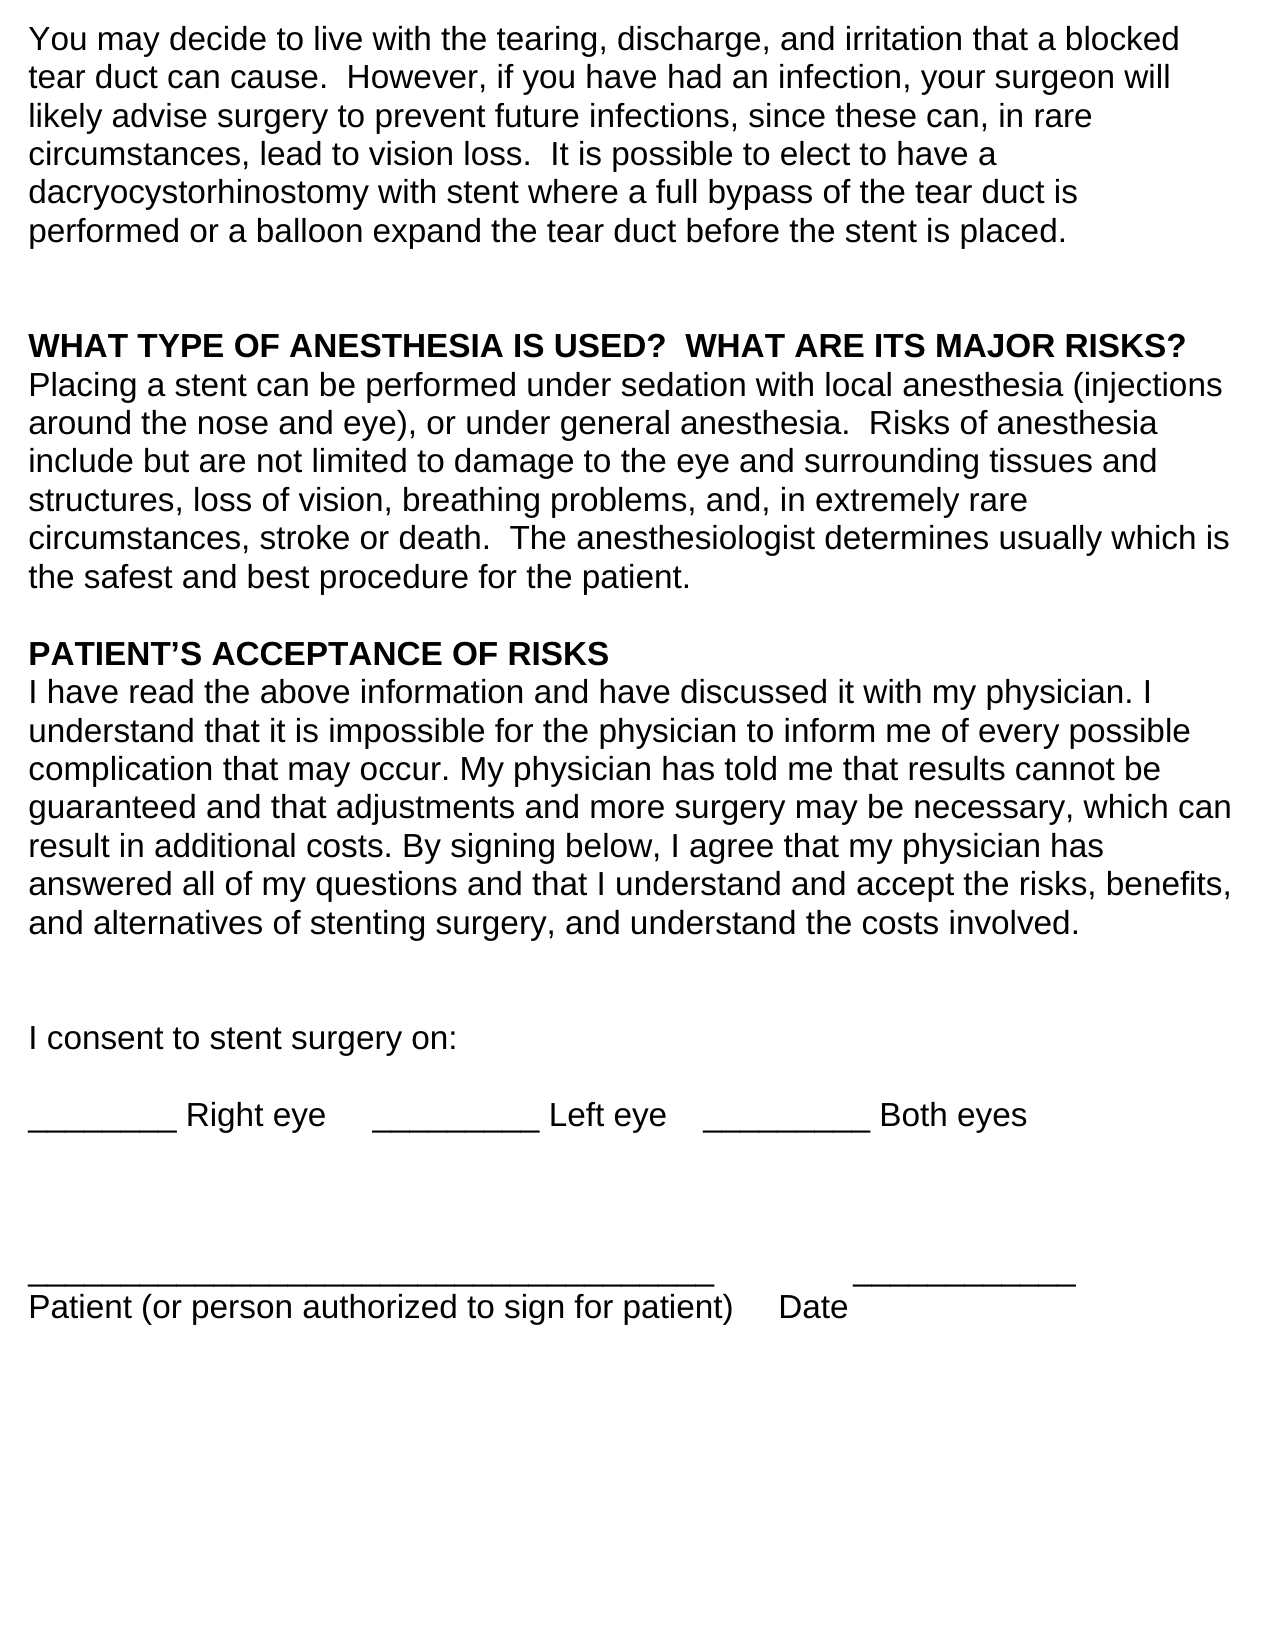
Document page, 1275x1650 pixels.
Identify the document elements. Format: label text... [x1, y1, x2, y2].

text I consent to stent surgery on: [28, 1018, 1237, 1057]
text PATIENT’S ACCEPTANCE OF RISKS [28, 634, 1237, 672]
text Placing a stent can be performed under sedation with local anesthesia (injections around the nose and eye), or under general anesthesia. Risks of anesthesia include but are not limited to damage to the eye and surrounding tissues and structures, loss of vision, breathing problems, and, in extremely rare circumstances, stroke or death. The anesthesiologist determines usually which is the safest and best procedure for the patient. [28, 365, 1237, 595]
text Patient (or person authorized to sign for patient) Date [28, 1287, 1237, 1326]
text I have read the above information and have discussed it with my physician. I understand that it is impossible for the physician to inform me of every possible complication that may occur. My physician has told me that results cannot be guaranteed and that adjustments and more surgery may be necessary, which can result in additional costs. By signing below, I agree that my physician has answered all of my questions and that I understand and accept the risks, benefits, and alternatives of stenting surgery, and understand the costs involved. [28, 672, 1237, 941]
text _____________________________________ ____________ [28, 1249, 1237, 1287]
text You may decide to live with the tearing, discharge, and irritation that a blocked tear duct can cause. However, if you have had an infection, your surgeon will likely advise surgery to prevent future infections, since these can, in rare circumstances, lead to vision loss. It is possible to elect to have a dacryocystorhinostomy with stent where a full bypass of the tear duct is performed or a balloon expand the tear duct before the stent is placed. [28, 19, 1237, 249]
text ________ Right eye _________ Left eye _________ Both eyes [28, 1095, 1237, 1133]
text WHAT TYPE OF ANESTHESIA IS USED? WHAT ARE ITS MAJOR RISKS? [28, 326, 1237, 365]
